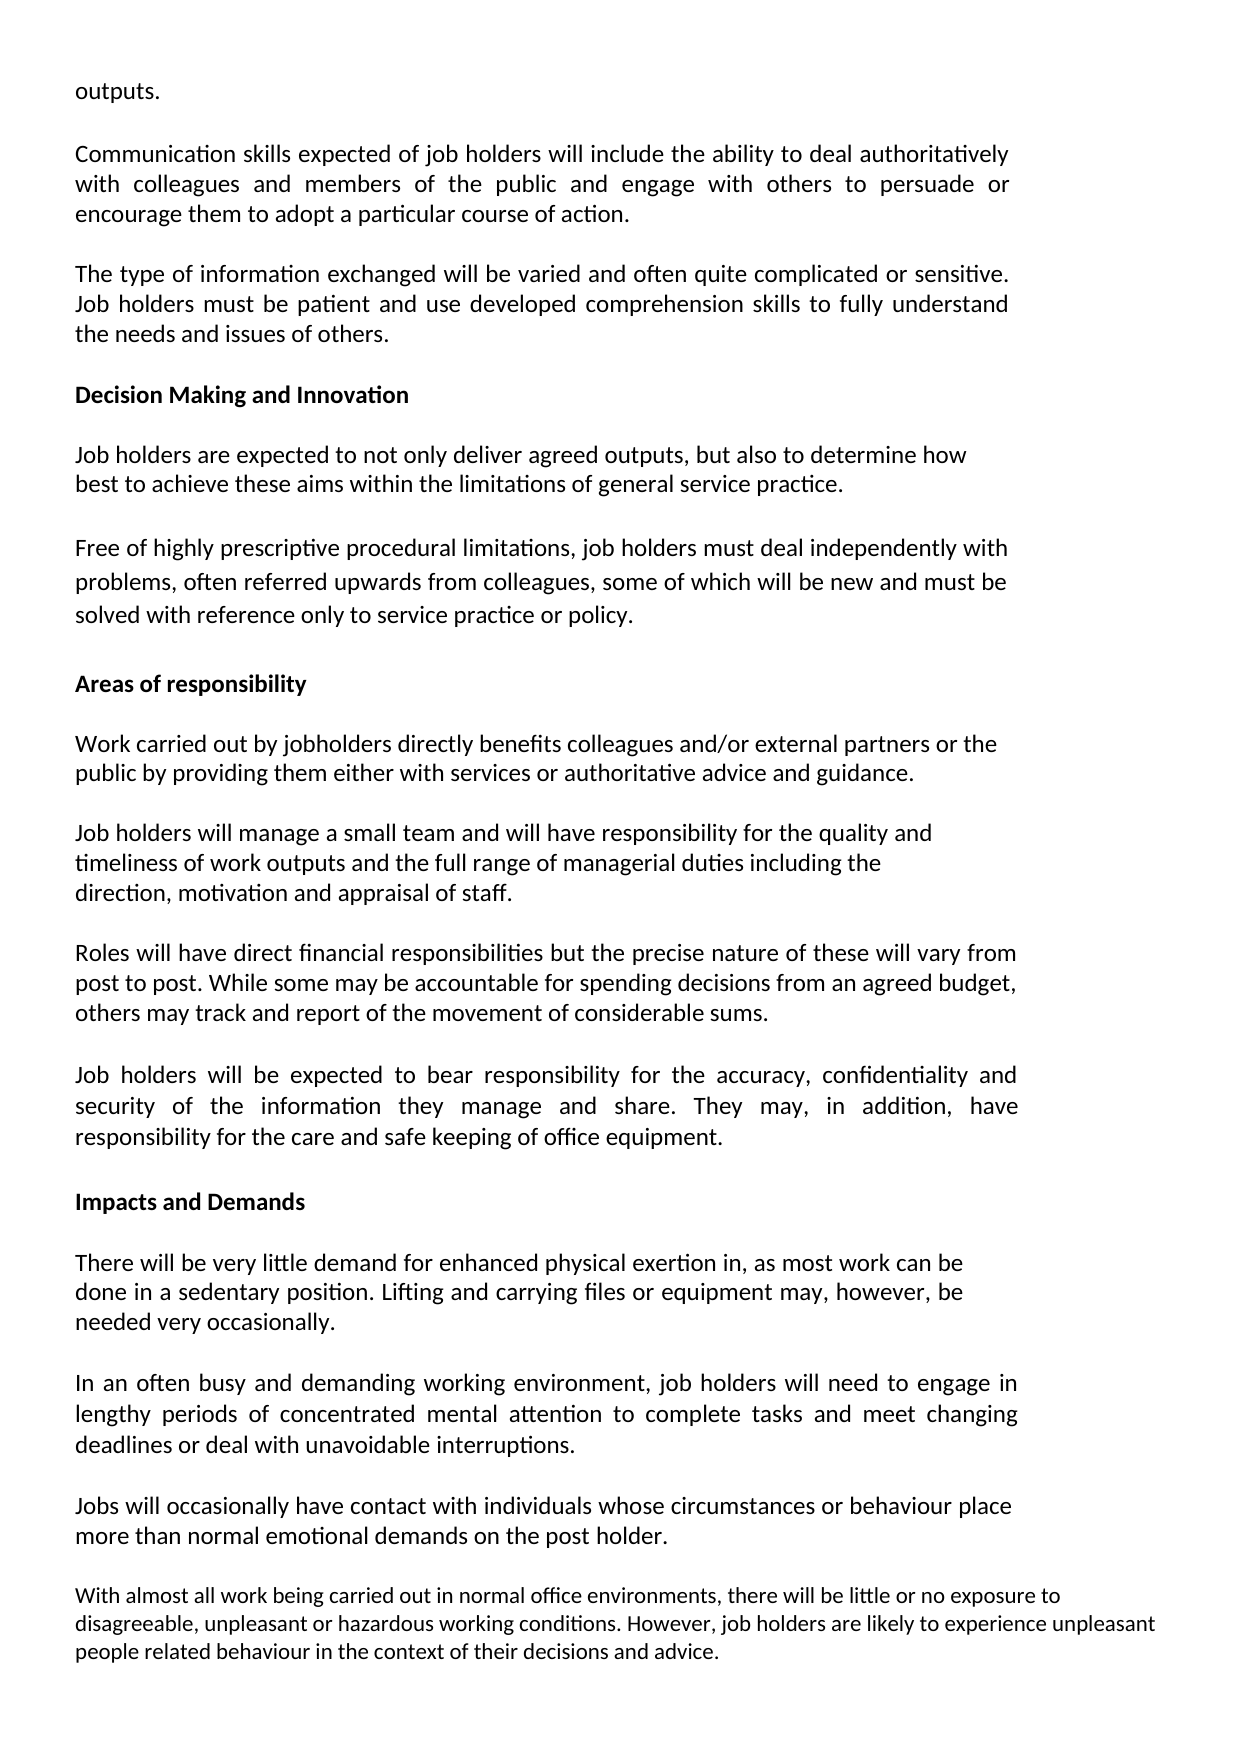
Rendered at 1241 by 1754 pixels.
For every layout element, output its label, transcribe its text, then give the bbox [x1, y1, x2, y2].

text Roles will have direct financial responsibilities but the precise nature of these will vary from post to post. While some may be accountable for spending decisions from an agreed budget, others may track and report of the movement of considerable sums. [75, 938, 1018, 1028]
text Decision Making and Innovation [75, 379, 1165, 409]
text Communication skills expected of job holders will include the ability to deal authoritatively with colleagues and members of the public and engage with others to persuade or encourage them to adopt a particular course of action. [75, 138, 1011, 228]
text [75, 75, 1008, 106]
text Work carried out by jobholders directly benefits colleagues and/or external partners or the public by providing them either with services or authoritative advice and guidance. [75, 729, 999, 788]
text There will be very little demand for enhanced physical exertion in, as most work can be done in a sedentary position. Lifting and carrying files or equipment may, however, be needed very occasionally. [75, 1247, 966, 1337]
text Job holders will manage a small team and will have responsibility for the quality and timeliness of work outputs and the full range of managerial duties including the [75, 818, 934, 878]
text With almost all work being carried out in normal office environments, there will be little or no exposure to disagreeable, unpleasant or hazardous working conditions. However, job holders are likely to experience unpleasant people related behaviour in the context of their decisions and advice. [75, 1581, 1165, 1665]
text Free of highly prescriptive procedural limitations, job holders must deal independently with problems, often referred upwards from colleagues, some of which will be new and must be solved with reference only to service practice or policy. [75, 533, 1009, 630]
subtitle Areas of responsibility [75, 668, 1165, 698]
text In an often busy and demanding working environment, job holders will need to engage in lengthy periods of concentrated mental attention to complete tasks and meet changing deadlines or deal with unavoidable interruptions. [75, 1367, 1020, 1459]
subtitle Impacts and Demands [75, 1186, 1165, 1217]
text The type of information exchanged will be varied and often quite complicated or sensitive. Job holders must be patient and use developed comprehension skills to fully understand the needs and issues of others. [75, 258, 1011, 348]
text Jobs will occasionally have contact with individuals whose circumstances or behaviour place more than normal emotional demands on the post holder. [75, 1491, 1013, 1551]
text Job holders are expected to not only deliver agreed outputs, but also to determine how best to achieve these aims within the limitations of general service practice. [75, 440, 969, 498]
text Job holders will be expected to bear responsibility for the accuracy, confidentiality and security of the information they manage and share. They may, in addition, have responsibility for the care and safe keeping of office equipment. [75, 1059, 1019, 1151]
text direction, motivation and appraisal of staff. [75, 878, 1018, 908]
